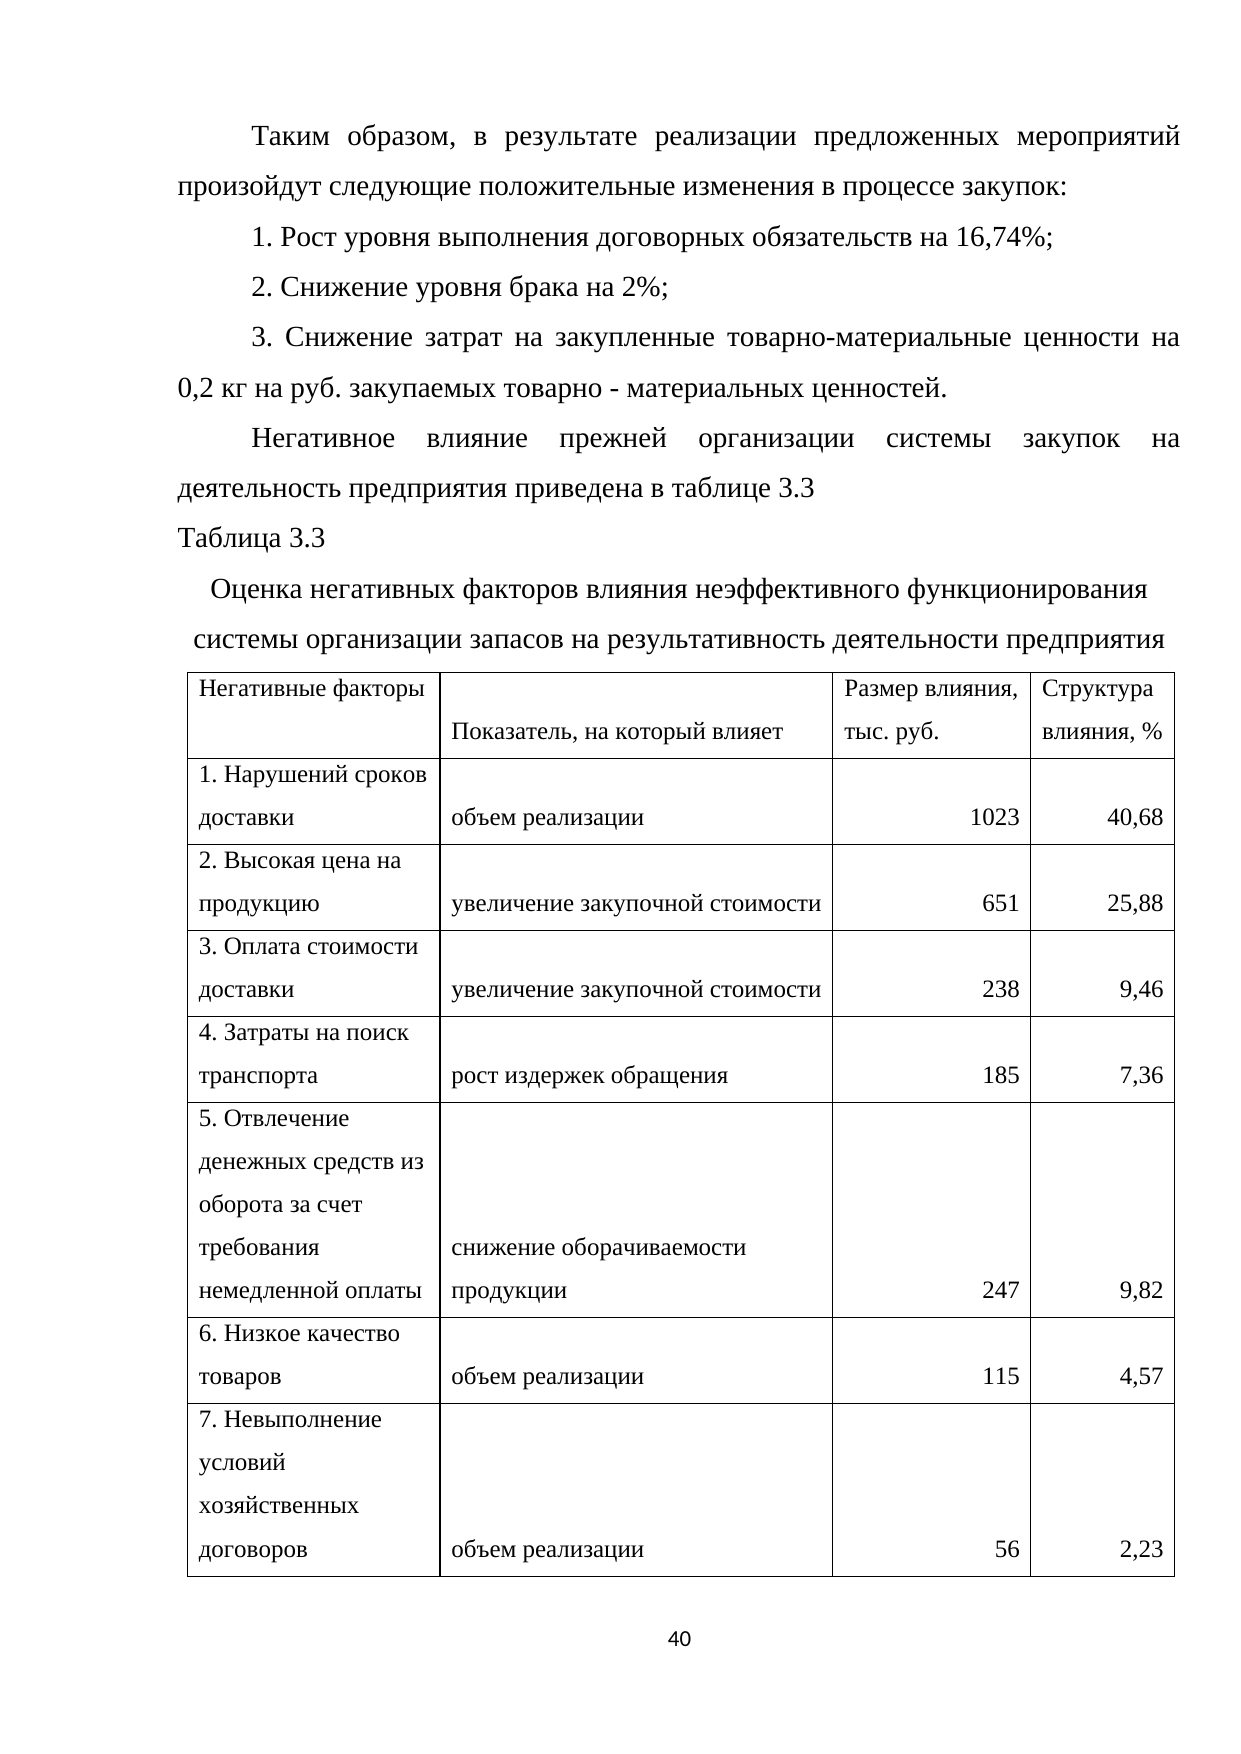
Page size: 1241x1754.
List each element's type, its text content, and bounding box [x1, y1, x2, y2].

table_cell 3. Оплата стоимости доставки [188, 931, 439, 1016]
table_cell 9,46 [1031, 931, 1174, 1016]
text Таким образом, в результате реализации предложенных мероприятий произойдут следующие положительные изменения в процессе закупок: [177, 118, 1181, 202]
text 3. Снижение затрат на закупленные товарно-материальные ценности на 0,2 кг на руб. закупаемых товарно - материальных ценностей. [177, 319, 1181, 403]
table_header Показатель, на который влияет [441, 673, 832, 758]
table_cell объем реализации [441, 1404, 832, 1576]
table_cell 7,36 [1031, 1017, 1174, 1102]
table_cell 185 [833, 1017, 1030, 1102]
table_cell 247 [833, 1103, 1030, 1317]
text 2. Снижение уровня брака на 2%; [177, 269, 1181, 303]
text 1. Рост уровня выполнения договорных обязательств на 16,74%; [177, 219, 1181, 252]
table_cell 115 [833, 1318, 1030, 1403]
table_cell 7. Невыполнение условий хозяйственных договоров [188, 1404, 439, 1576]
table_cell увеличение закупочной стоимости [441, 845, 832, 930]
table_cell 6. Низкое качество товаров [188, 1318, 439, 1403]
table_cell объем реализации [441, 759, 832, 844]
table_cell 651 [833, 845, 1030, 930]
table_cell 5. Отвлечение денежных средств из оборота за счет требования немедленной оплаты [188, 1103, 439, 1317]
table_cell 9,82 [1031, 1103, 1174, 1317]
table_cell 4,57 [1031, 1318, 1174, 1403]
table_cell 56 [833, 1404, 1030, 1576]
table_cell увеличение закупочной стоимости [441, 931, 832, 1016]
table_cell 2. Высокая цена на продукцию [188, 845, 439, 930]
text Оценка негативных факторов влияния неэффективного функционирования системы организации запасов на результативность деятельности предприятия [177, 571, 1181, 655]
table_header Структура влияния, % [1031, 673, 1174, 758]
table_cell рост издержек обращения [441, 1017, 832, 1102]
table_cell снижение оборачиваемости продукции [441, 1103, 832, 1317]
table_cell 4. Затраты на поиск транспорта [188, 1017, 439, 1102]
table_cell 1023 [833, 759, 1030, 844]
table_header Размер влияния, тыс. руб. [833, 673, 1030, 758]
table_header Негативные факторы [188, 673, 439, 758]
text Негативное влияние прежней организации системы закупок на деятельность предприятия приведена в таблице 3.3 [177, 420, 1181, 504]
table_cell 238 [833, 931, 1030, 1016]
table_cell 2,23 [1031, 1404, 1174, 1576]
table_cell 1. Нарушений сроков доставки [188, 759, 439, 844]
table_cell 25,88 [1031, 845, 1174, 930]
table_cell 40,68 [1031, 759, 1174, 844]
text Таблица 3.3 [177, 521, 1181, 554]
table_cell объем реализации [441, 1318, 832, 1403]
